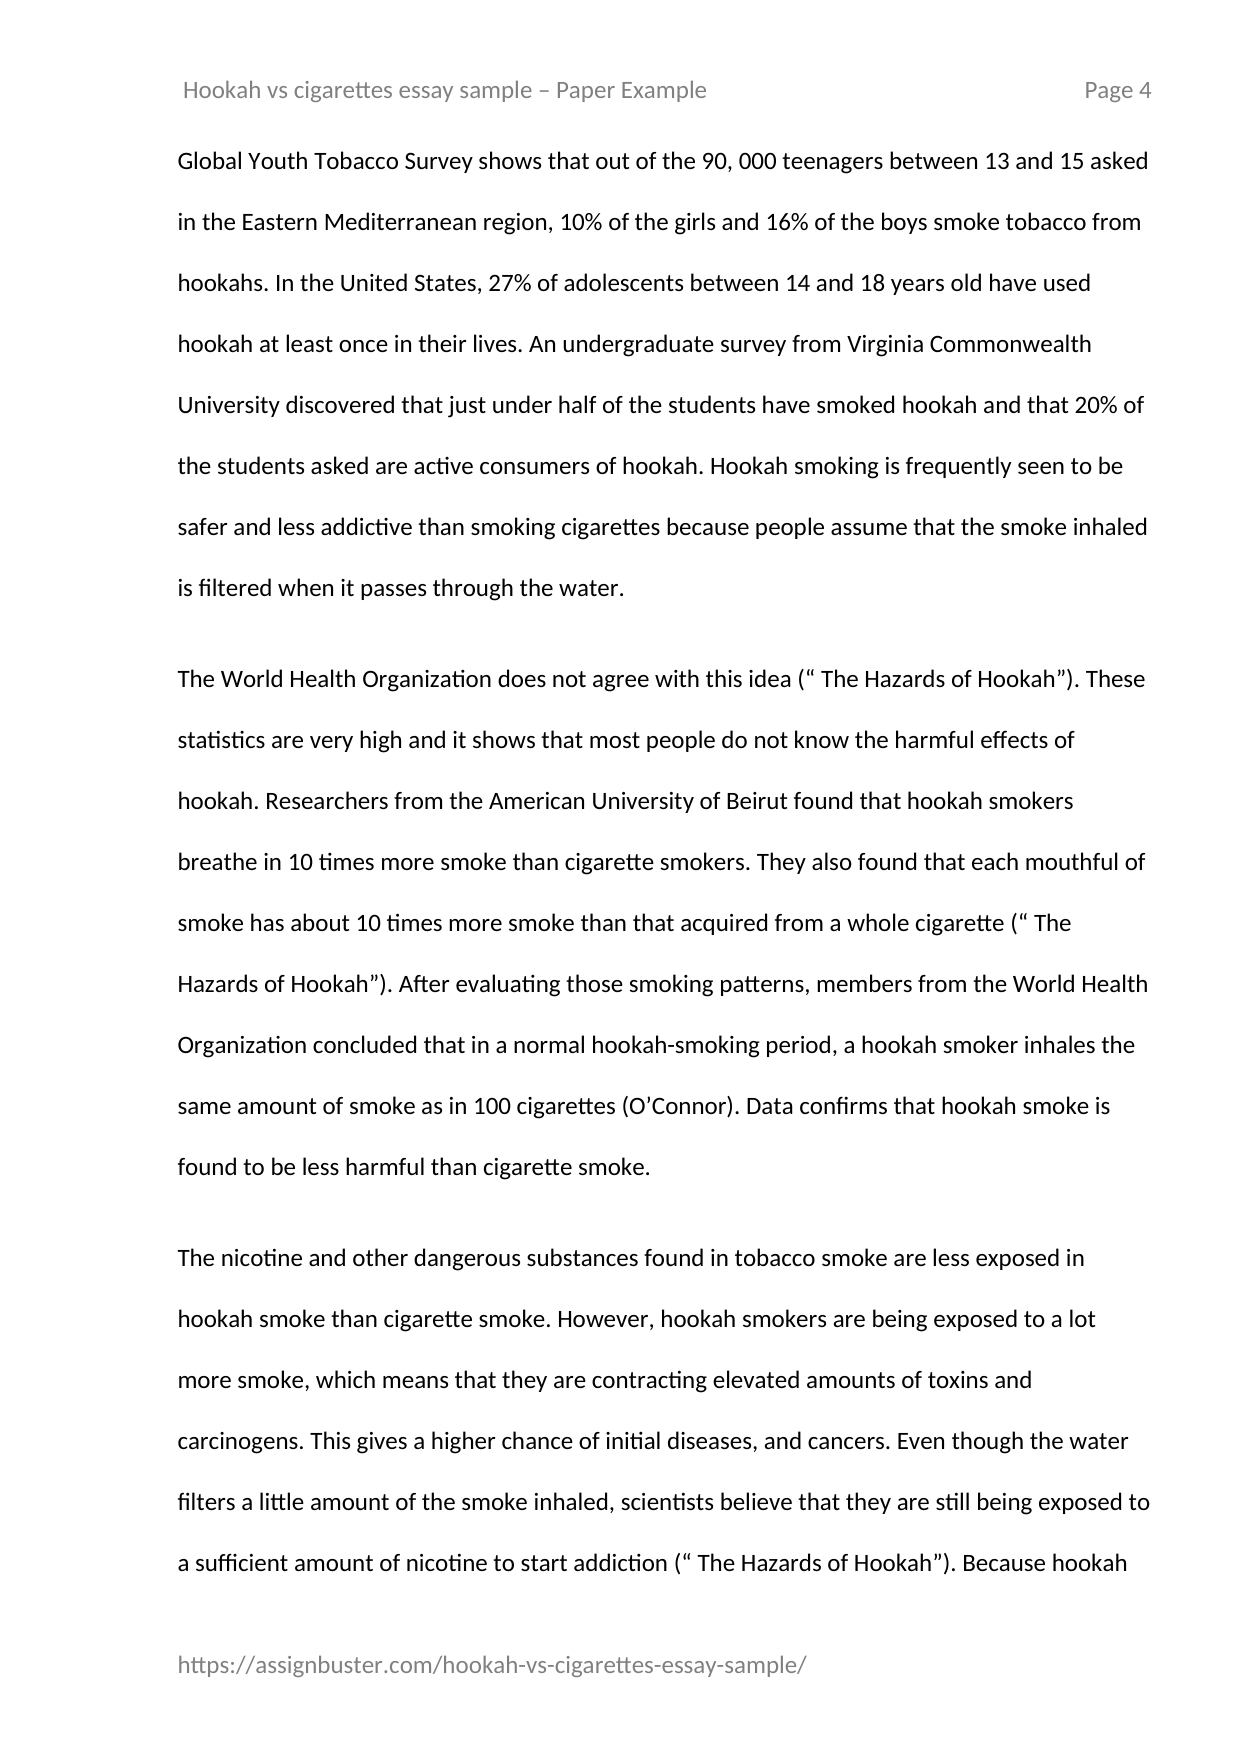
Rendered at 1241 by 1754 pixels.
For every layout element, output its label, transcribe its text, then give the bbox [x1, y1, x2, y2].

text The World Health Organization does not agree with this idea (“ The Hazards of Hookah”). These statistics are very high and it shows that most people do not know the harmful effects of hookah. Researchers from the American University of Beirut found that hookah smokers breathe in 10 times more smoke than cigarette smokers. They also found that each mouthful of smoke has about 10 times more smoke than that acquired from a whole cigarette (“ The Hazards of Hookah”). After evaluating those smoking patterns, members from the World Health Organization concluded that in a normal hookah-smoking period, a hookah smoker inhales the same amount of smoke as in 100 cigarettes (O’Connor). Data confirms that hookah smoke is found to be less harmful than cigarette smoke. [177, 663, 1152, 1182]
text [177, 145, 1152, 603]
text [177, 1242, 1152, 1577]
